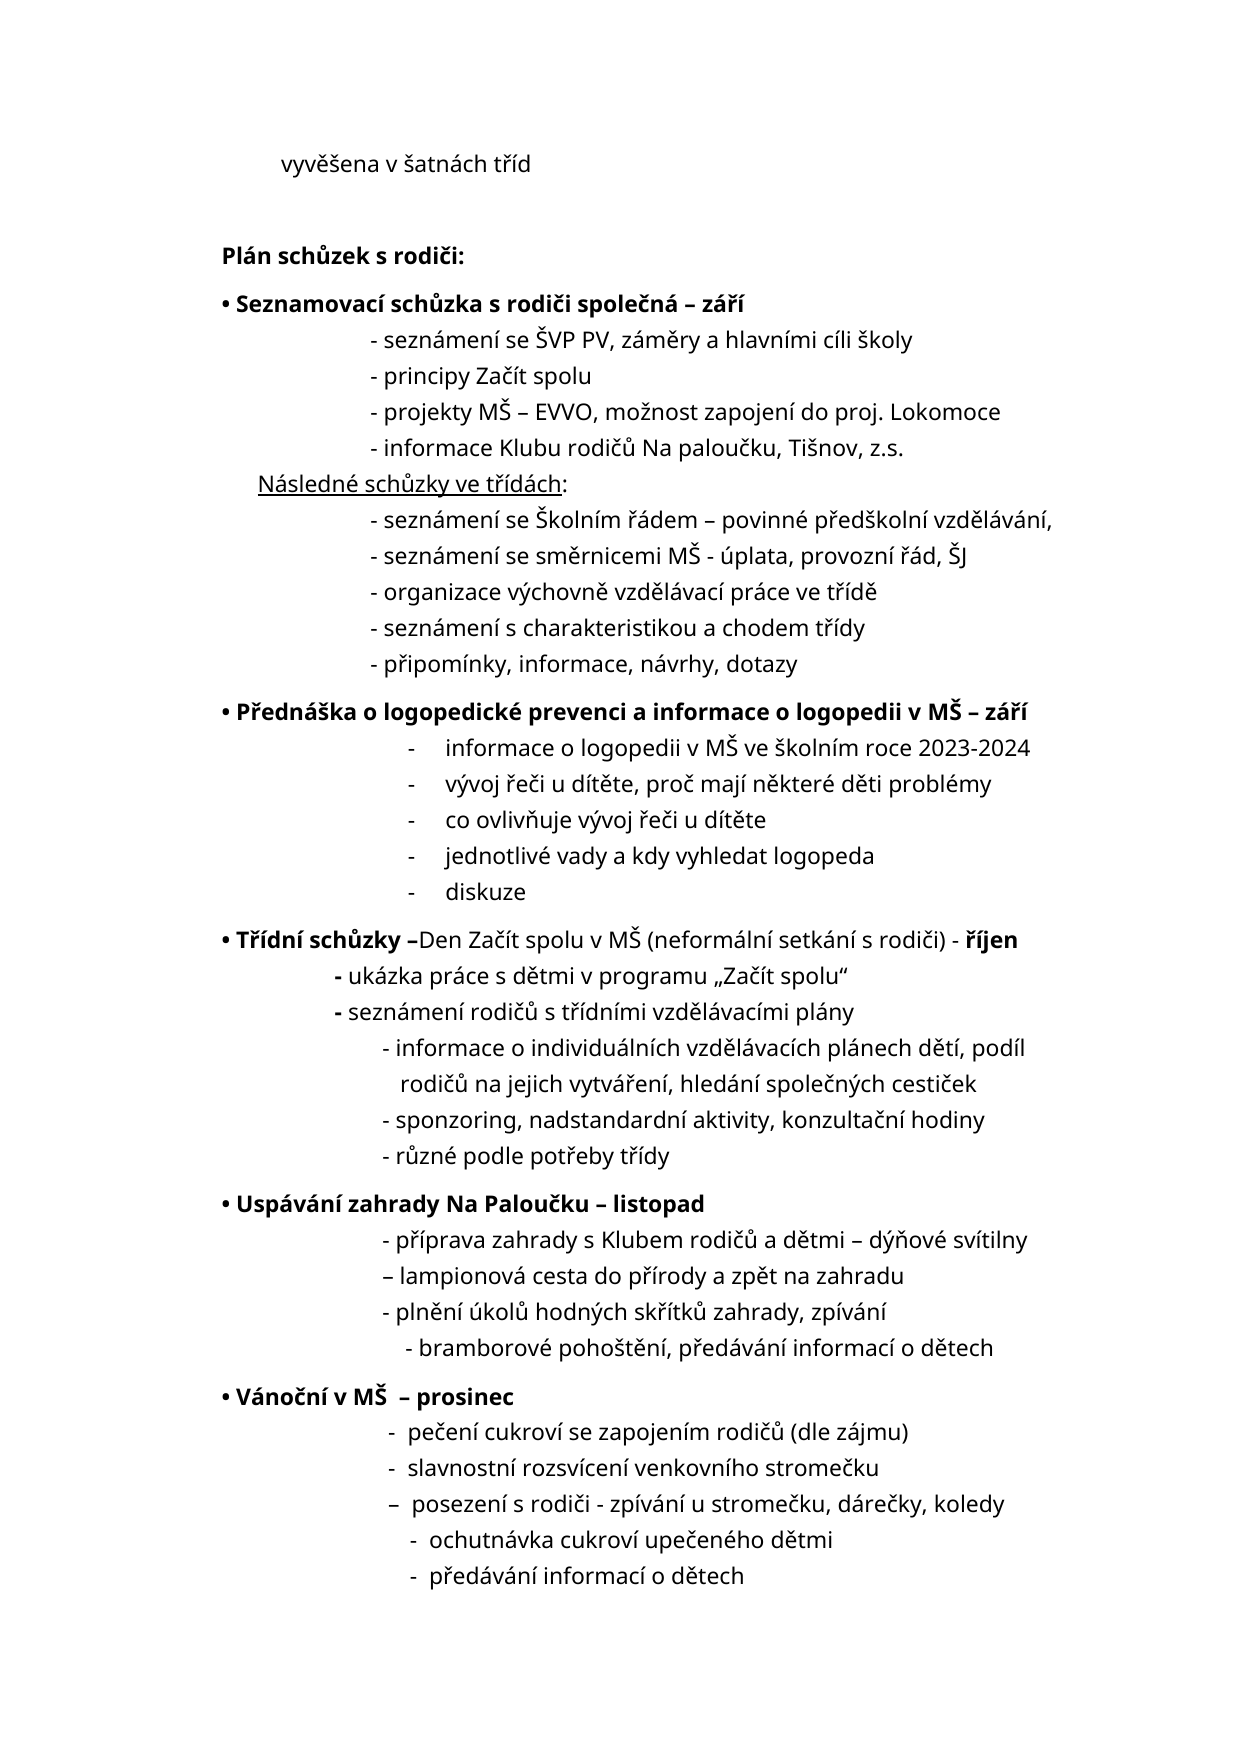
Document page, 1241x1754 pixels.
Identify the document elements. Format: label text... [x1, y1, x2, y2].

text • Přednáška o logopedické prevenci a informace o logopedii v MŠ – září [221, 696, 1093, 727]
text – posezení s rodiči - zpívání u stromečku, dárečky, koledy [221, 1488, 1093, 1519]
text - různé podle potřeby třídy [221, 1140, 1093, 1171]
text - seznámení se Školním řádem – povinné předškolní vzdělávání, [221, 504, 1093, 535]
text - seznámení se směrnicemi MŠ - úplata, provozní řád, ŠJ [221, 540, 1093, 571]
text Plán schůzek s rodiči: [221, 240, 1093, 271]
text • Uspávání zahrady Na Paloučku – listopad [221, 1188, 1093, 1219]
text - sponzoring, nadstandardní aktivity, konzultační hodiny [221, 1104, 1093, 1135]
text - slavnostní rozsvícení venkovního stromečku [221, 1452, 1093, 1483]
list informace o logopedii v MŠ ve školním roce 2023-2024 [408, 732, 1093, 763]
list vyvěšena v šatnách tříd [221, 148, 1087, 179]
text Následné schůzky ve třídách: [221, 468, 1093, 499]
text - seznámení s charakteristikou a chodem třídy [221, 612, 1093, 643]
text • Vánoční v MŠ – prosinec [221, 1380, 1093, 1412]
text rodičů na jejich vytváření, hledání společných cestiček [221, 1068, 1093, 1099]
text - připomínky, informace, návrhy, dotazy [221, 648, 1093, 679]
text - pečení cukroví se zapojením rodičů (dle zájmu) [221, 1416, 1093, 1448]
list co ovlivňuje vývoj řeči u dítěte [408, 804, 1093, 835]
text – lampionová cesta do přírody a zpět na zahradu [221, 1260, 1093, 1291]
text - organizace výchovně vzdělávací práce ve třídě [221, 576, 1093, 607]
text - předávání informací o dětech [221, 1560, 1093, 1591]
list vývoj řeči u dítěte, proč mají některé děti problémy [408, 768, 1093, 799]
text - seznámení se ŠVP PV, záměry a hlavními cíli školy [221, 324, 1093, 355]
text - principy Začít spolu [221, 360, 1093, 391]
text - informace Klubu rodičů Na paloučku, Tišnov, z.s. [221, 432, 1093, 463]
text - projekty MŠ – EVVO, možnost zapojení do proj. Lokomoce [221, 396, 1093, 427]
text - seznámení rodičů s třídními vzdělávacími plány [221, 996, 1093, 1027]
text - informace o individuálních vzdělávacích plánech dětí, podíl [221, 1032, 1093, 1063]
text • Seznamovací schůzka s rodiči společná – září [221, 288, 1093, 319]
list diskuze [408, 876, 1093, 907]
text - ochutnávka cukroví upečeného dětmi [221, 1524, 1093, 1555]
text - bramborové pohoštění, předávání informací o dětech [221, 1332, 1093, 1363]
text • Třídní schůzky –Den Začít spolu v MŠ (neformální setkání s rodiči) - říjen [221, 924, 1093, 955]
text - příprava zahrady s Klubem rodičů a dětmi – dýňové svítilny [221, 1224, 1093, 1255]
text - ukázka práce s dětmi v programu „Začít spolu“ [221, 960, 1093, 991]
list jednotlivé vady a kdy vyhledat logopeda [408, 840, 1093, 871]
text - plnění úkolů hodných skřítků zahrady, zpívání [221, 1296, 1093, 1327]
